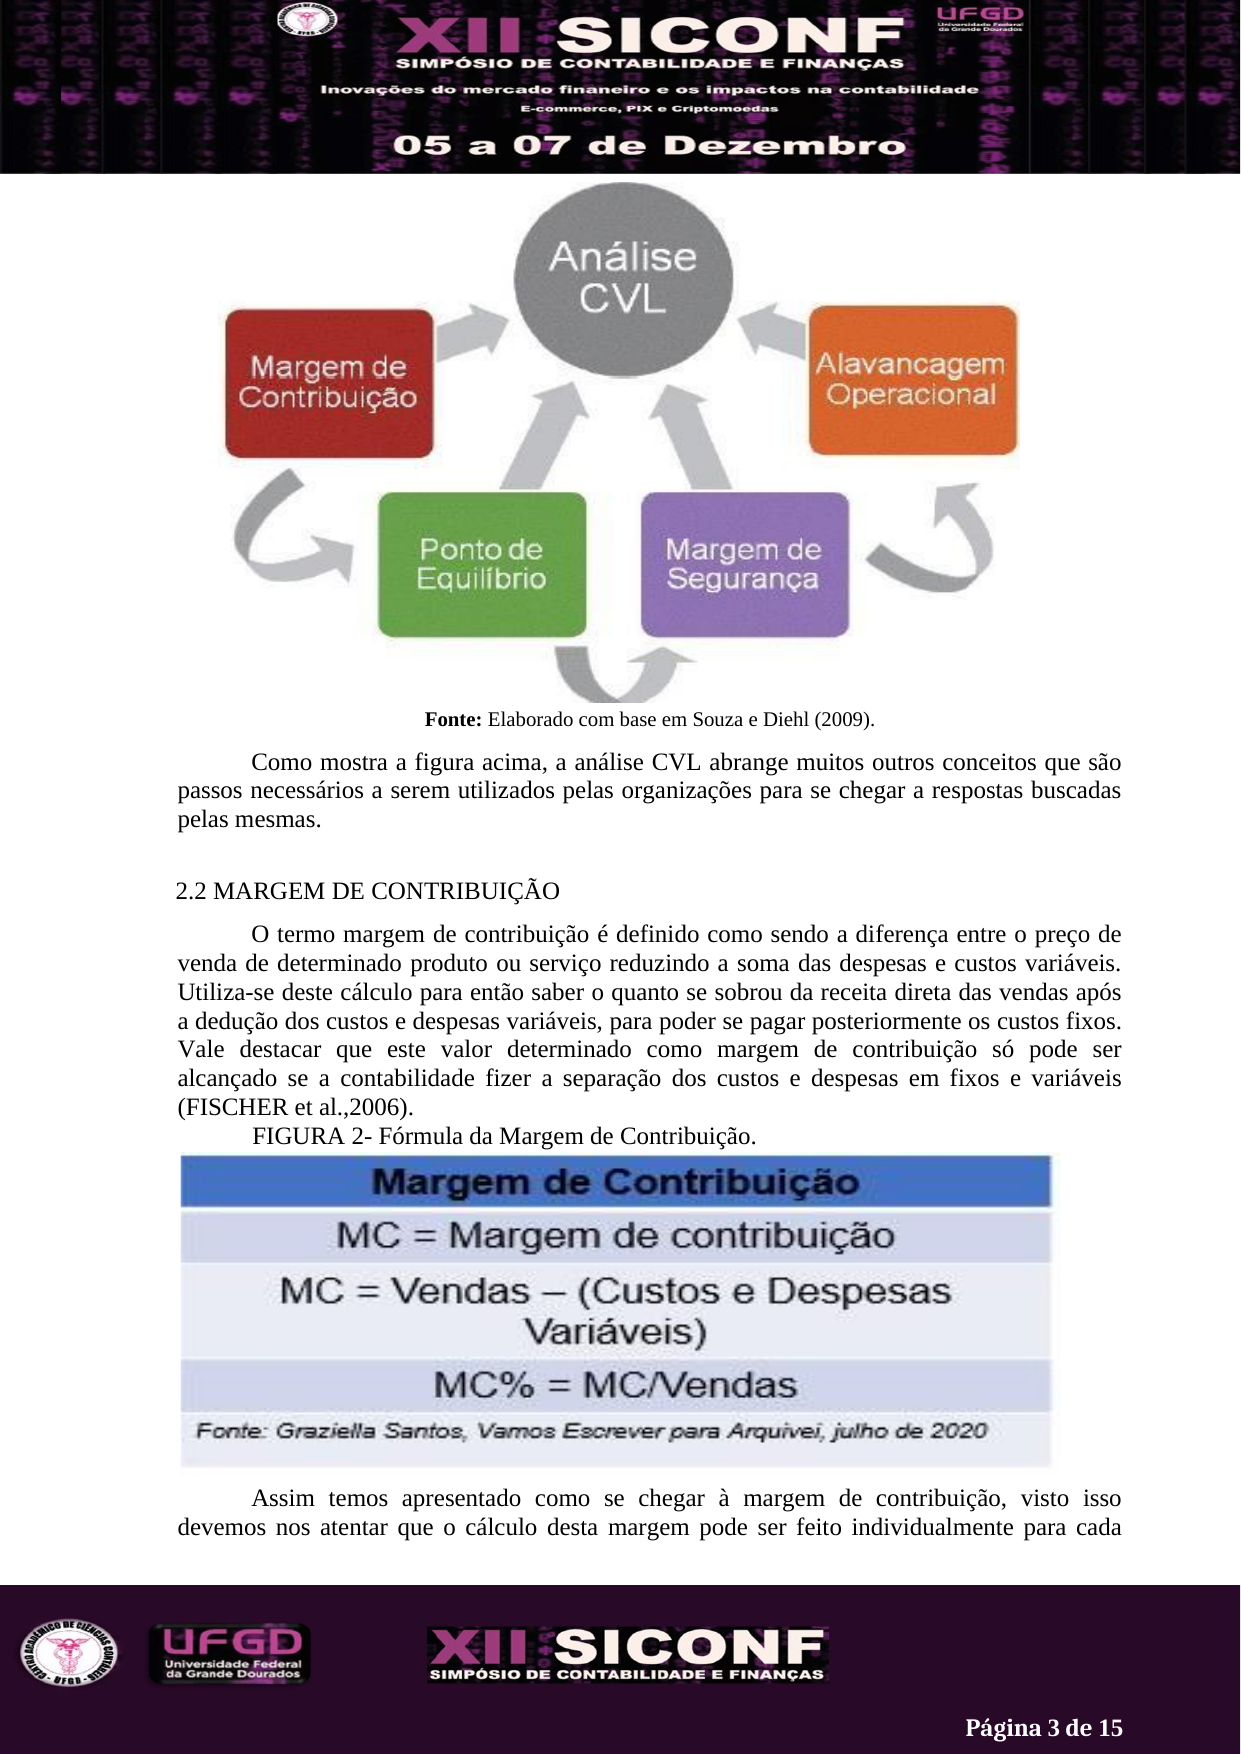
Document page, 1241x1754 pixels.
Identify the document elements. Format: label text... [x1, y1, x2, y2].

picture [0, 1585, 1241, 1754]
text Como mostra a figura acima, a análise CVL abrange muitos outros conceitos que são passos necessários a serem utilizados pelas organizações para se chegar a respostas buscadas pelas mesmas. [177, 747, 1123, 833]
text FIGURA 2- Fórmula da Margem de Contribuição. [252, 1121, 1122, 1150]
picture [180, 1152, 1061, 1475]
text 2.2 MARGEM DE CONTRIBUIÇÃO [175, 876, 1122, 905]
text O termo margem de contribuição é definido como sendo a diferença entre o preço de venda de determinado produto ou serviço reduzindo a soma das despesas e custos variáveis. Utiliza-se deste cálculo para então saber o quanto se sobrou da receita direta das vendas após a dedução dos custos e despesas variáveis, para poder se pagar posteriormente os custos fixos. Vale destacar que este valor determinado como margem de contribuição só pode ser alcançado se a contabilidade fizer a separação dos custos e despesas em fixos e variáveis (FISCHER et al.,2006). [177, 919, 1123, 1121]
picture [0, 0, 1241, 176]
text Fonte: Elaborado com base em Souza e Diehl (2009). [177, 707, 1123, 731]
picture [217, 182, 1020, 703]
